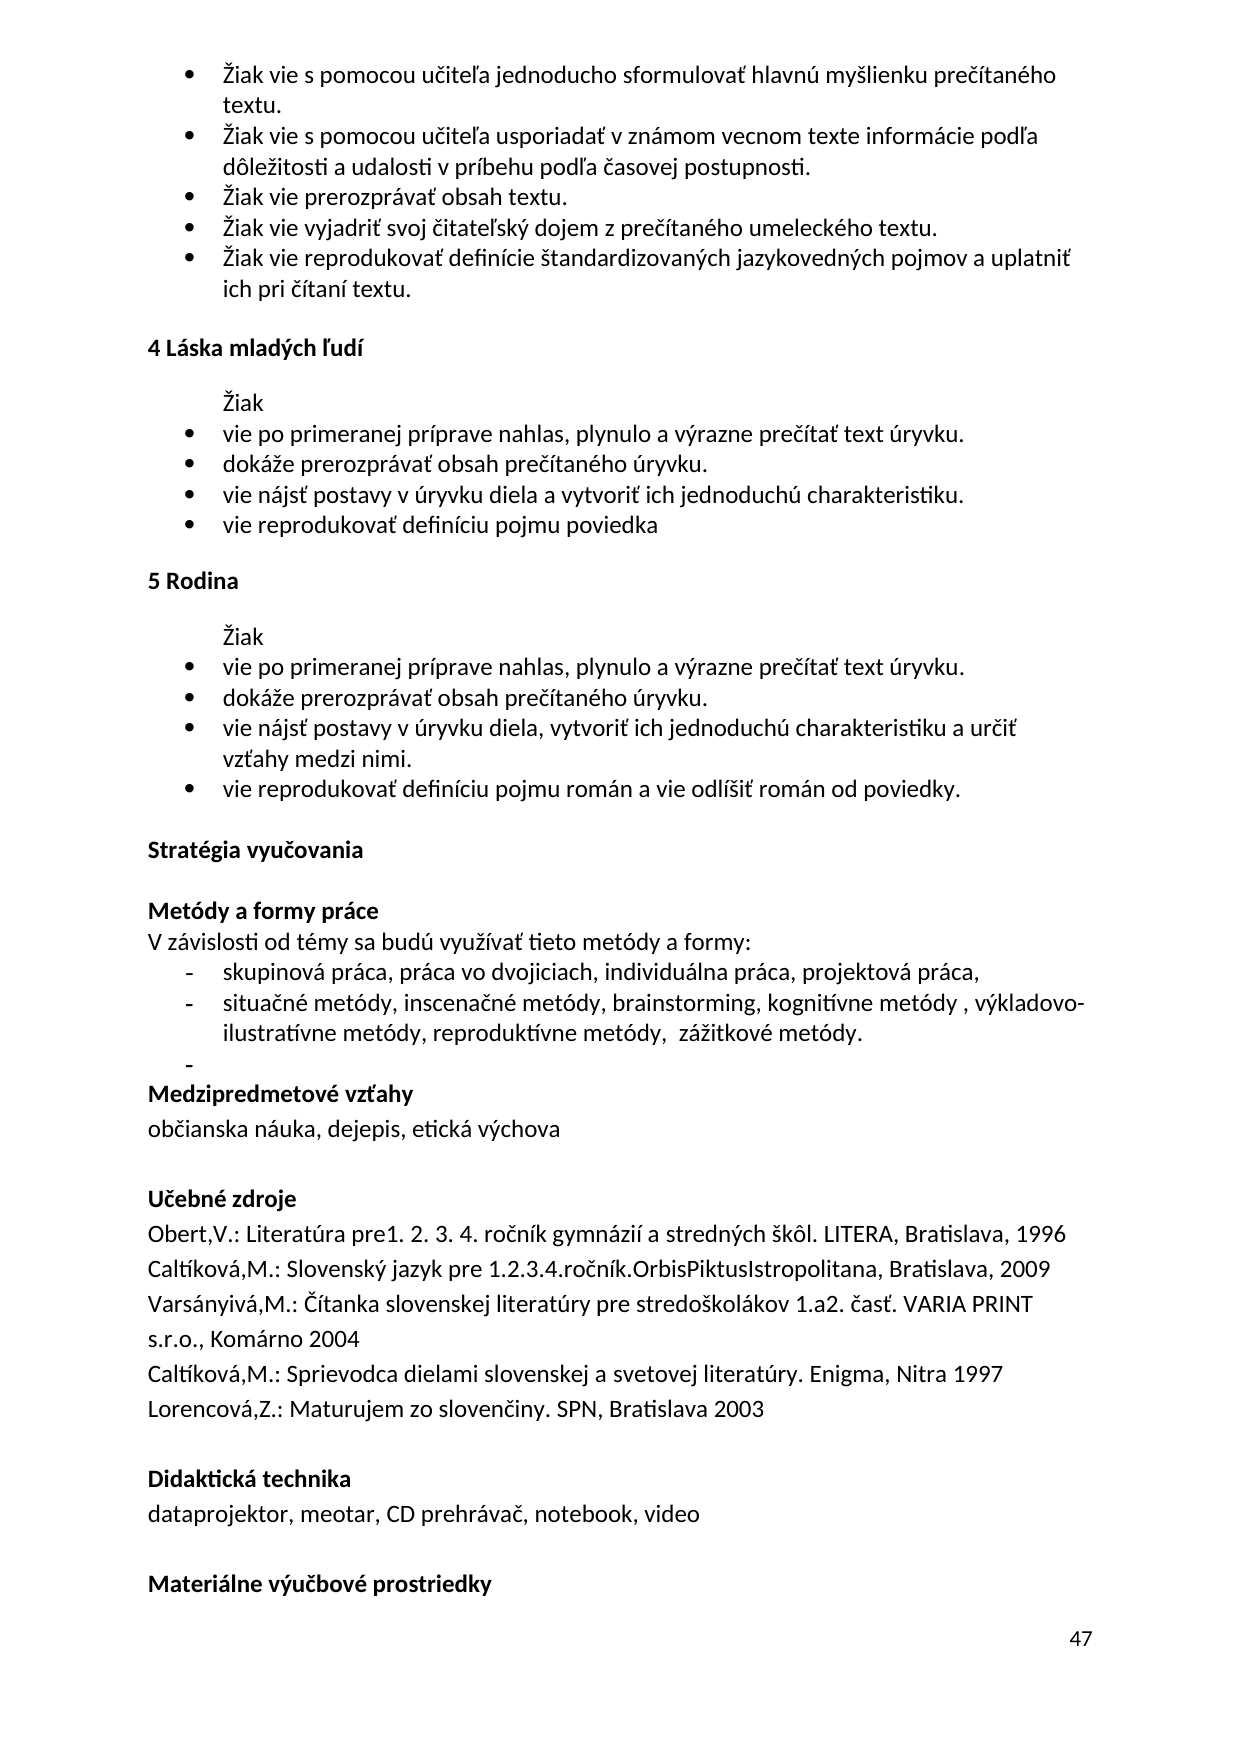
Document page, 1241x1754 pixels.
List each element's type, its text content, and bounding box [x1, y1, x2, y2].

text dataprojektor, meotar, CD prehrávač, notebook, video [148, 1498, 1092, 1529]
text Caltíková,M.: Slovenský jazyk pre 1.2.3.4.ročník.OrbisPiktusIstropolitana, Bratislava, 2009 [148, 1253, 1092, 1284]
text Didaktická technika [148, 1463, 1092, 1494]
list Žiak vie s pomocou učiteľa usporiadať v známom vecnom texte informácie podľa dôležitosti a udalosti v príbehu podľa časovej postupnosti. [185, 120, 1092, 181]
list dokáže prerozprávať obsah prečítaného úryvku. [185, 448, 1092, 479]
text 4 Láska mladých ľudí [148, 332, 1092, 362]
list vie po primeranej príprave nahlas, plynulo a výrazne prečítať text úryvku. [185, 418, 1092, 448]
list Žiak vie prerozprávať obsah textu. [185, 181, 1092, 212]
list vie po primeranej príprave nahlas, plynulo a výrazne prečítať text úryvku. [185, 651, 1092, 682]
list Žiak vie s pomocou učiteľa jednoducho sformulovať hlavnú myšlienku prečítaného textu. [185, 59, 1092, 120]
text 5 Rodina [148, 565, 1092, 596]
text Medzipredmetové vzťahy [148, 1078, 1092, 1109]
list vie reprodukovať definíciu pojmu román a vie odlíšiť román od poviedky. [185, 773, 1092, 804]
list Metódy a formy práce [148, 895, 1092, 926]
list vie nájsť postavy v úryvku diela, vytvoriť ich jednoduchú charakteristiku a určiť vzťahy medzi nimi. [185, 712, 1092, 773]
text občianska náuka, dejepis, etická výchova [148, 1113, 1092, 1144]
list situačné metódy, inscenačné metódy, brainstorming, kognitívne metódy , výkladovo-ilustratívne metódy, reproduktívne metódy, zážitkové metódy. [185, 987, 1092, 1048]
text Materiálne výučbové prostriedky [148, 1568, 1092, 1599]
text Obert,V.: Literatúra pre1. 2. 3. 4. ročník gymnázií a stredných škôl. LITERA, Bratislava, 1996 [148, 1218, 1092, 1249]
text Žiak [223, 621, 1092, 651]
list vie reprodukovať definíciu pojmu poviedka [185, 509, 1092, 540]
text Žiak [223, 387, 1092, 418]
list Žiak vie vyjadriť svoj čitateľský dojem z prečítaného umeleckého textu. [185, 212, 1092, 242]
list skupinová práca, práca vo dvojiciach, individuálna práca, projektová práca, [185, 956, 1092, 987]
text Učebné zdroje [148, 1183, 1092, 1214]
text Varsányivá,M.: Čítanka slovenskej literatúry pre stredoškolákov 1.a2. časť. VARIA PRINT s.r.o., Komárno 2004 [148, 1288, 1092, 1354]
list dokáže prerozprávať obsah prečítaného úryvku. [185, 682, 1092, 712]
list Stratégia vyučovania [148, 834, 1092, 865]
list V závislosti od témy sa budú využívať tieto metódy a formy: [148, 926, 1092, 956]
list vie nájsť postavy v úryvku diela a vytvoriť ich jednoduchú charakteristiku. [185, 479, 1092, 509]
text Caltíková,M.: Sprievodca dielami slovenskej a svetovej literatúry. Enigma, Nitra 1997 [148, 1358, 1092, 1389]
list Žiak vie reprodukovať definície štandardizovaných jazykovedných pojmov a uplatniť ich pri čítaní textu. [185, 242, 1092, 303]
text Lorencová,Z.: Maturujem zo slovenčiny. SPN, Bratislava 2003 [148, 1393, 1092, 1424]
